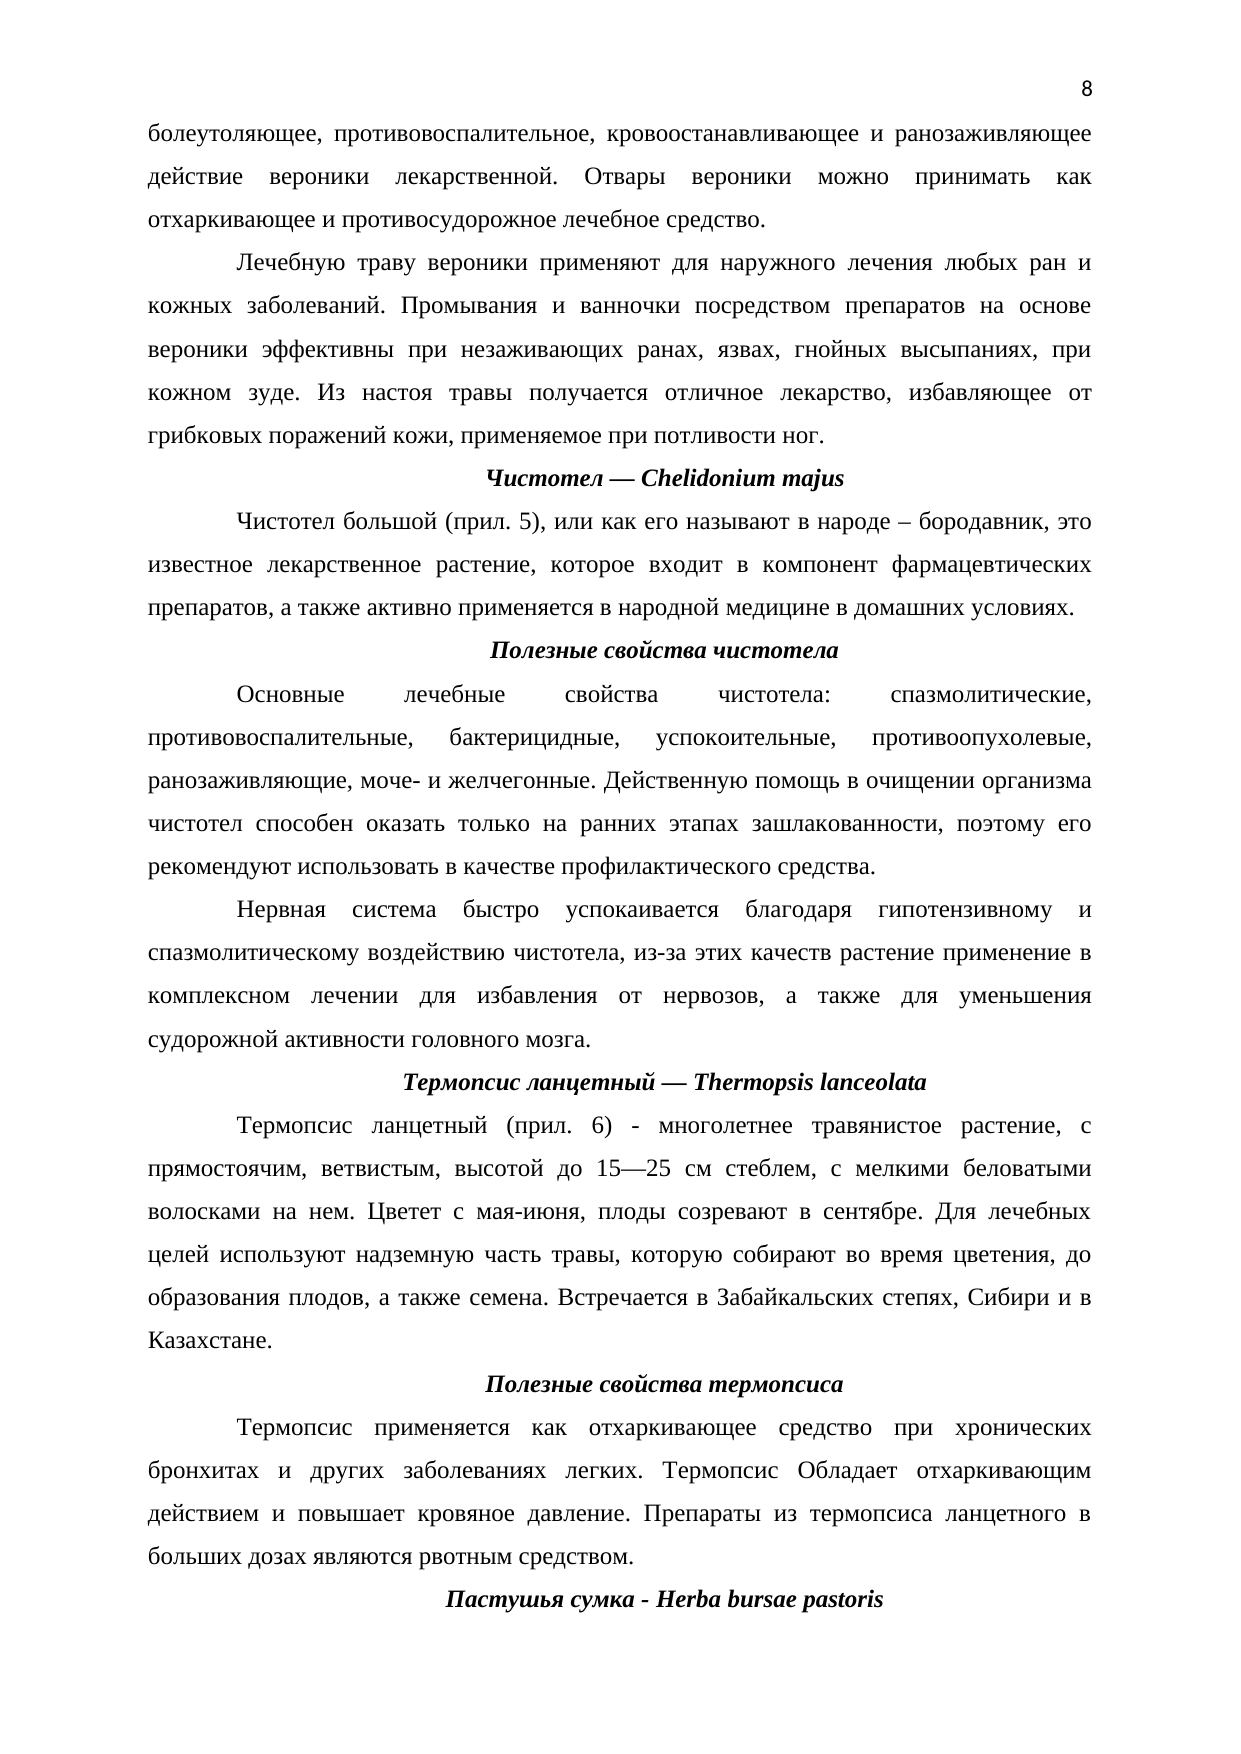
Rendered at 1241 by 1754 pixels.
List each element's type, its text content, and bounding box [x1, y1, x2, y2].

text Чистотел большой (прил. 5), или как его называют в народе – бородавник, это известное лекарственное растение, которое входит в компонент фармацевтических препаратов, а также активно применяется в народной медицине в домашних условиях. [148, 506, 1092, 621]
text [148, 118, 1092, 233]
text Основные лечебные свойства чистотела: спазмолитические, противовоспалительные, бактерицидные, успокоительные, противоопухолевые, ранозаживляющие, моче- и желчегонные. Действенную помощь в очищении организма чистотел способен оказать только на ранних этапах зашлакованности, поэтому его рекомендуют использовать в качестве профилактического средства. [148, 679, 1092, 880]
text Полезные свойства термопсиса [148, 1369, 1092, 1397]
text Нервная система быстро успокаивается благодаря гипотензивному и спазмолитическому воздействию чистотела, из-за этих качеств растение применение в комплексном лечении для избавления от нервозов, а также для уменьшения судорожной активности головного мозга. [148, 894, 1092, 1052]
text Пастушья сумка - Herba bursae pastoris [148, 1584, 1092, 1613]
text Термопсис ланцетный — Thermopsis lanceolatа [148, 1067, 1092, 1096]
text Термопсис ланцетный (прил. 6) - многолетнее травянистое растение, с прямостоячим, ветвистым, высотой до 15—25 см стеблем, с мелкими беловатыми волосками на нем. Цветет с мая-июня, плоды созревают в сентябре. Для лечебных целей используют надземную часть травы, которую собирают во время цветения, до образования плодов, а также семена. Встречается в Забайкальских степях, Сибири и в Казахстане. [148, 1110, 1092, 1354]
text Полезные свойства чистотела [148, 636, 1092, 664]
text Лечебную траву вероники применяют для наружного лечения любых ран и кожных заболеваний. Промывания и ванночки посредством препаратов на основе вероники эффективны при незаживающих ранах, язвах, гнойных высыпаниях, при кожном зуде. Из настоя травы получается отличное лекарство, избавляющее от грибковых поражений кожи, применяемое при потливости ног. [148, 247, 1092, 449]
text Чистотел — Chelidonium majus [148, 463, 1092, 492]
text Термопсис применяется как отхаркивающее средство при хронических бронхитах и других заболеваниях легких. Термопсис Обладает отхаркивающим действием и повышает кровяное давление. Препараты из термопсиса ланцетного в больших дозах являются рвотным средством. [148, 1412, 1092, 1570]
